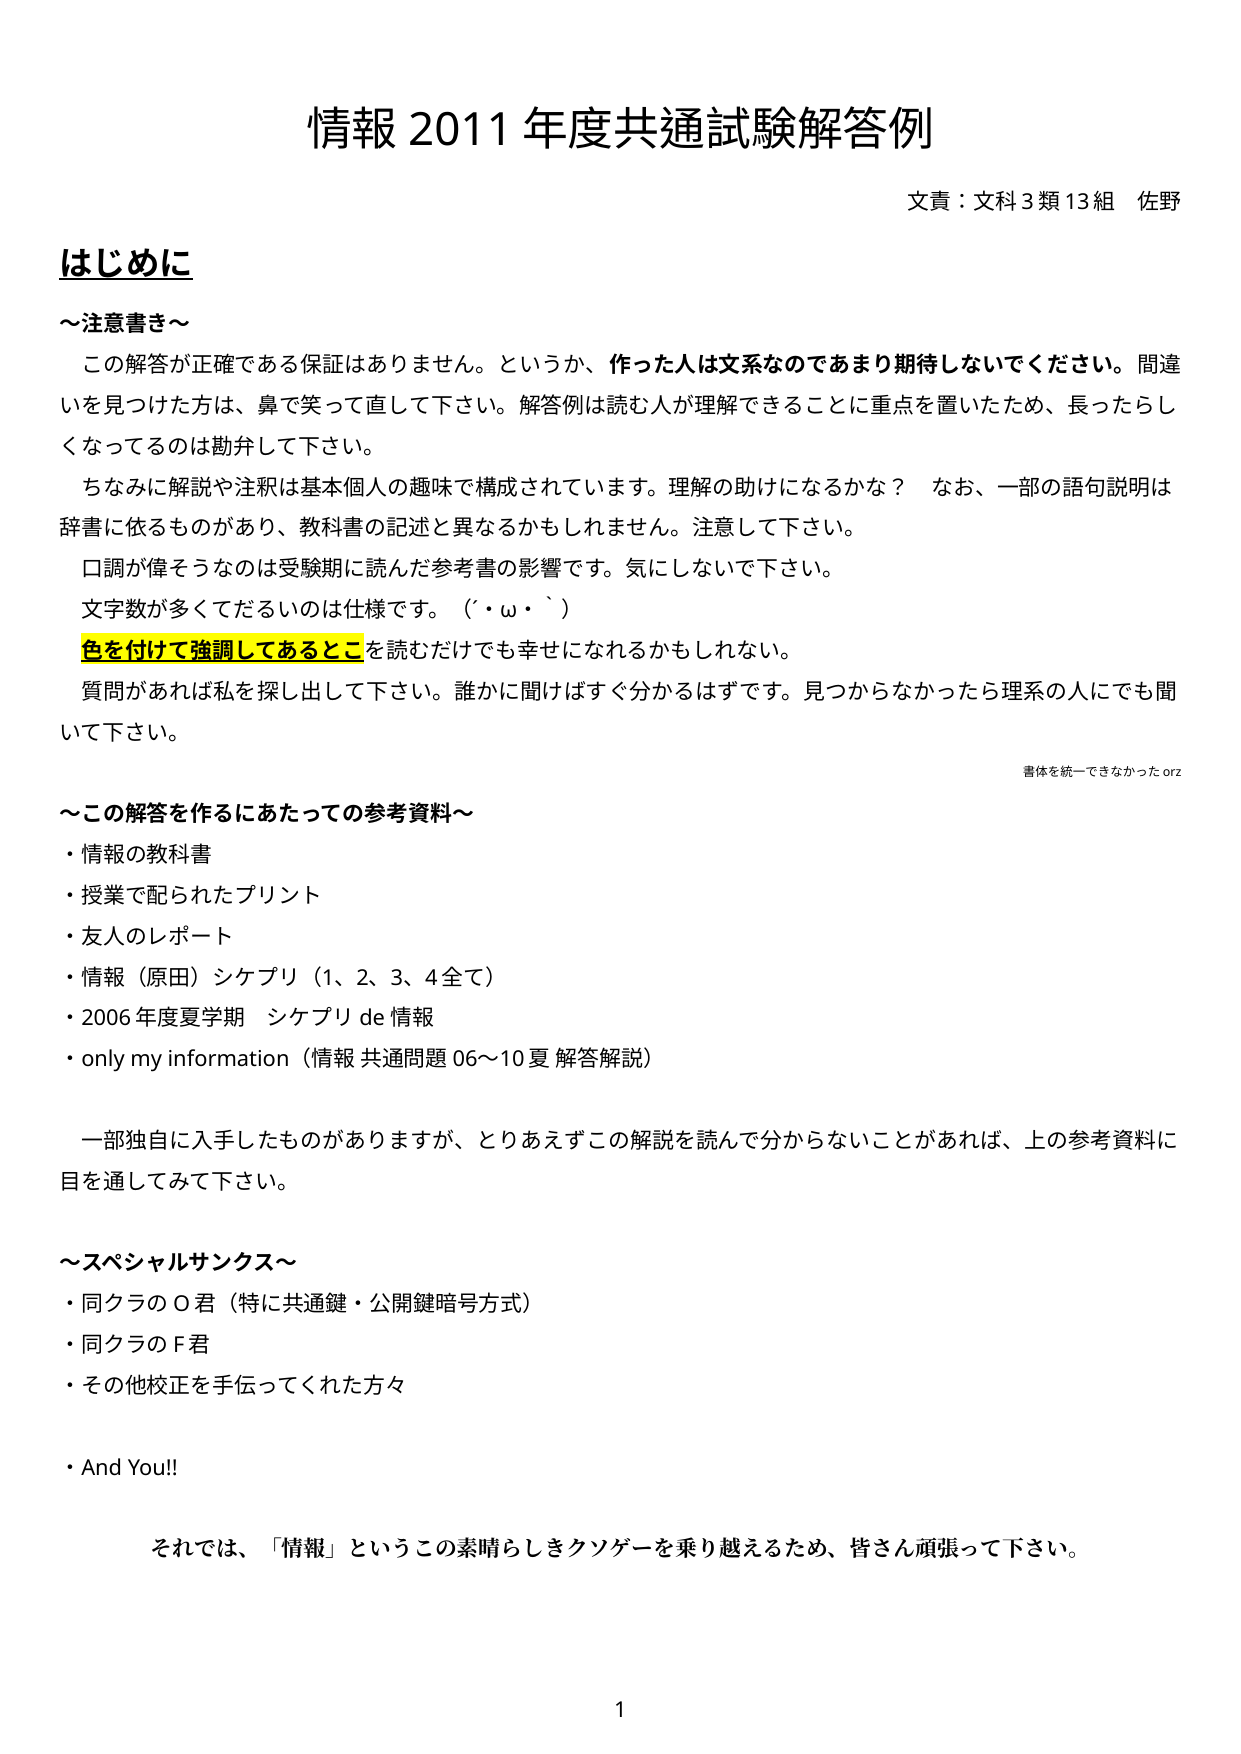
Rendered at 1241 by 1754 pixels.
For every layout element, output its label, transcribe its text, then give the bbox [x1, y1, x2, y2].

subtitle はじめに [59, 220, 1181, 302]
title 情報 2011年度共通試験解答例 [59, 85, 1181, 167]
text 書体を統一できなかったorz [59, 751, 1181, 792]
text ・授業で配られたプリント [59, 873, 1181, 914]
text 文責：文科3類13組 佐野 [59, 179, 1181, 220]
text 一部独自に入手したものがありますが、とりあえずこの解説を読んで分からないことがあれば、上の参考資料に目を通してみて下さい。 [59, 1118, 1181, 1200]
text 口調が偉そうなのは受験期に読んだ参考書の影響です。気にしないで下さい。 [59, 547, 1181, 587]
text ・情報（原田）シケプリ（1、2、3、4全て） [59, 955, 1181, 996]
text 文字数が多くてだるいのは仕様です。（´・ω・｀） [59, 587, 1181, 628]
text ・その他校正を手伝ってくれた方々 [59, 1363, 1181, 1404]
text ～この解答を作るにあたっての参考資料～ [59, 792, 1181, 832]
text ・同クラのF君 [59, 1322, 1181, 1363]
text ・友人のレポート [59, 914, 1181, 955]
text ・And You!! [59, 1445, 1181, 1486]
text この解答が正確である保証はありません。というか、作った人は文系なのであまり期待しないでください。間違いを見つけた方は、鼻で笑って直して下さい。解答例は読む人が理解できることに重点を置いたため、長ったらしくなってるのは勘弁して下さい。 [59, 342, 1181, 465]
text ・2006年度夏学期 シケプリ de 情報 [59, 996, 1181, 1037]
text ～スペシャルサンクス～ [59, 1241, 1181, 1282]
text ・同クラのO君（特に共通鍵・公開鍵暗号方式） [59, 1282, 1181, 1322]
text ・情報の教科書 [59, 832, 1181, 873]
text 質問があれば私を探し出して下さい。誰かに聞けばすぐ分かるはずです。見つからなかったら理系の人にでも聞いて下さい。 [59, 669, 1181, 751]
text ・only my information（情報 共通問題 06～10夏 解答解説） [59, 1037, 1181, 1077]
text ～注意書き～ [59, 302, 1181, 342]
text ちなみに解説や注釈は基本個人の趣味で構成されています。理解の助けになるかな？ なお、一部の語句説明は辞書に依るものがあり、教科書の記述と異なるかもしれません。注意して下さい。 [59, 465, 1181, 547]
text 色を付けて強調してあるとこを読むだけでも幸せになれるかもしれない。 [59, 628, 1181, 669]
text それでは、「情報」というこの素晴らしきクソゲーを乗り越えるため、皆さん頑張って下さい。 [59, 1527, 1181, 1567]
